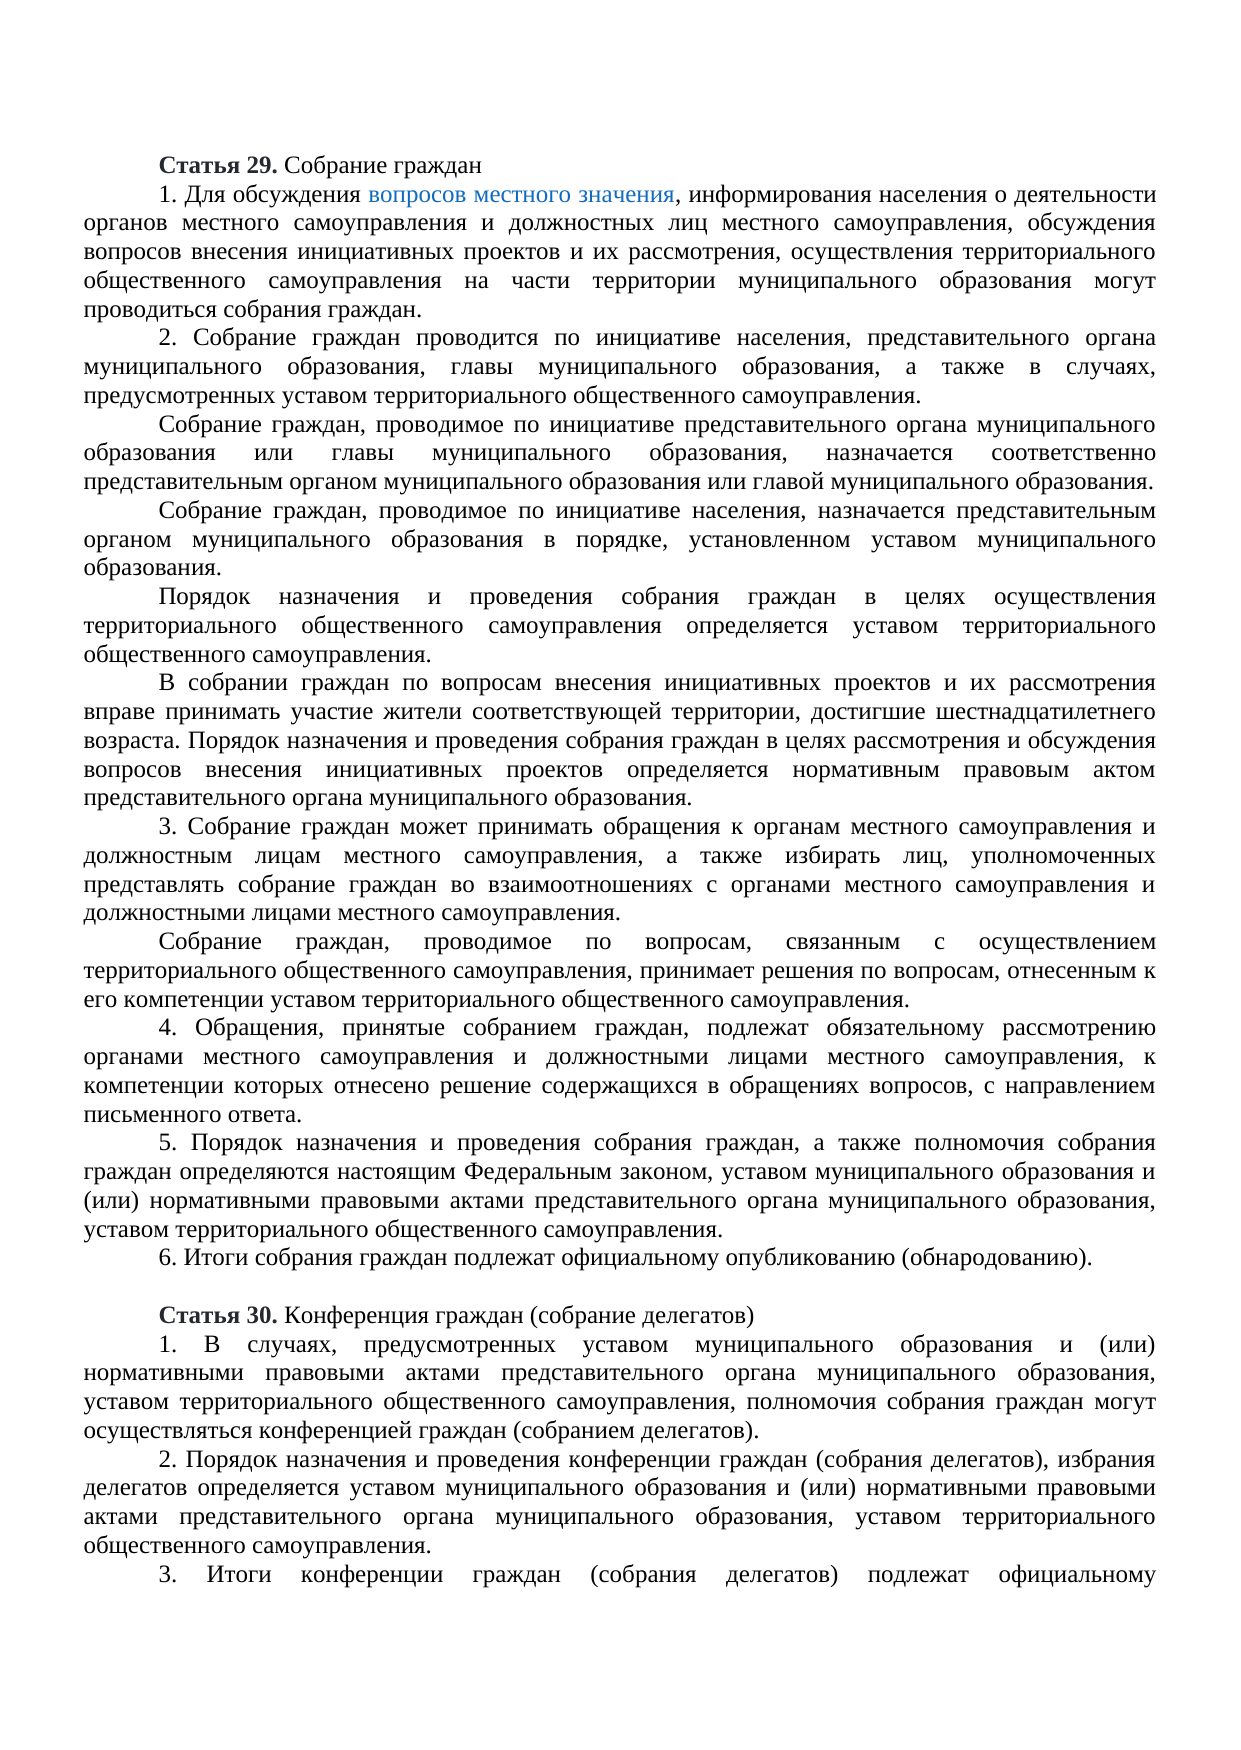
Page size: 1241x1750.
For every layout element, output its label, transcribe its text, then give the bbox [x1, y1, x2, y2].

text 4. Обращения, принятые собранием граждан, подлежат обязательному рассмотрению органами местного самоуправления и должностными лицами местного самоуправления, к компетенции которых отнесено решение содержащихся в обращениях вопросов, с направлением письменного ответа. [83, 1012, 1157, 1127]
text Собрание граждан, проводимое по вопросам, связанным с осуществлением территориального общественного самоуправления, принимает решения по вопросам, отнесенным к его компетенции уставом территориального общественного самоуправления. [83, 926, 1157, 1012]
text 6. Итоги собрания граждан подлежат официальному опубликованию (обнародованию). [83, 1242, 1157, 1271]
text Порядок назначения и проведения собрания граждан в целях осуществления территориального общественного самоуправления определяется уставом территориального общественного самоуправления. [83, 581, 1157, 667]
text 2. Порядок назначения и проведения конференции граждан (собрания делегатов), избрания делегатов определяется уставом муниципального образования и (или) нормативными правовыми актами представительного органа муниципального образования, уставом территориального общественного самоуправления. [83, 1444, 1157, 1559]
text Собрание граждан, проводимое по инициативе представительного органа муниципального образования или главы муниципального образования, назначается соответственно представительным органом муниципального образования или главой муниципального образования. [83, 409, 1157, 495]
text В собрании граждан по вопросам внесения инициативных проектов и их рассмотрения вправе принимать участие жители соответствующей территории, достигшие шестнадцатилетнего возраста. Порядок назначения и проведения собрания граждан в целях рассмотрения и обсуждения вопросов внесения инициативных проектов определяется нормативным правовым актом представительного органа муниципального образования. [83, 667, 1157, 811]
text Статья 30. Конференция граждан (собрание делегатов) [158, 1300, 1157, 1329]
text Статья 29. Собрание граждан [158, 150, 1157, 179]
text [83, 1559, 1157, 1587]
text 3. Собрание граждан может принимать обращения к органам местного самоуправления и должностным лицам местного самоуправления, а также избирать лиц, уполномоченных представлять собрание граждан во взаимоотношениях с органами местного самоуправления и должностными лицами местного самоуправления. [83, 811, 1157, 926]
text 2. Собрание граждан проводится по инициативе населения, представительного органа муниципального образования, главы муниципального образования, а также в случаях, предусмотренных уставом территориального общественного самоуправления. [83, 322, 1157, 409]
text 1. Для обсуждения вопросов местного значения, информирования населения о деятельности органов местного самоуправления и должностных лиц местного самоуправления, обсуждения вопросов внесения инициативных проектов и их рассмотрения, осуществления территориального общественного самоуправления на части территории муниципального образования могут проводиться собрания граждан. [83, 179, 1157, 322]
text 1. В случаях, предусмотренных уставом муниципального образования и (или) нормативными правовыми актами представительного органа муниципального образования, уставом территориального общественного самоуправления, полномочия собрания граждан могут осуществляться конференцией граждан (собранием делегатов). [83, 1329, 1157, 1444]
text Собрание граждан, проводимое по инициативе населения, назначается представительным органом муниципального образования в порядке, установленном уставом муниципального образования. [83, 495, 1157, 581]
text 5. Порядок назначения и проведения собрания граждан, а также полномочия собрания граждан определяются настоящим Федеральным законом, уставом муниципального образования и (или) нормативными правовыми актами представительного органа муниципального образования, уставом территориального общественного самоуправления. [83, 1127, 1157, 1242]
